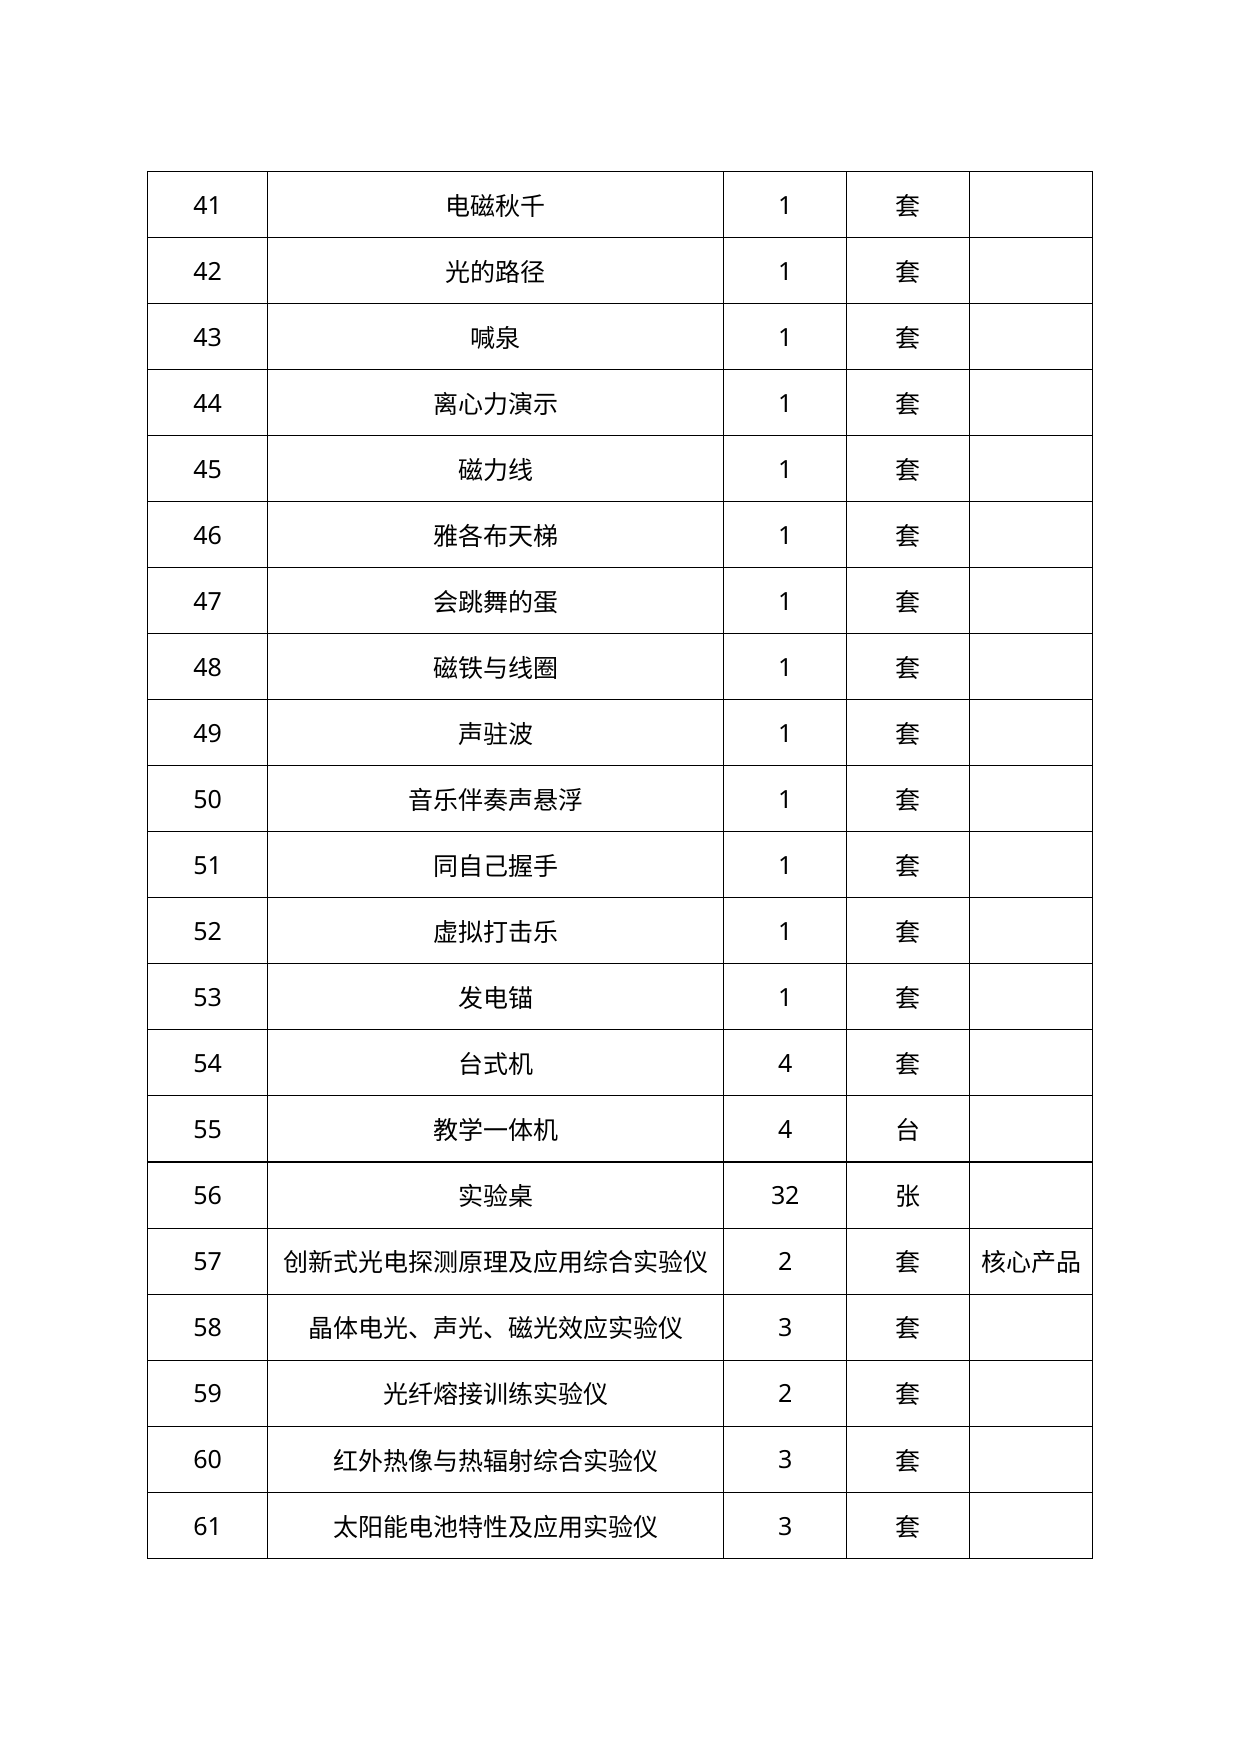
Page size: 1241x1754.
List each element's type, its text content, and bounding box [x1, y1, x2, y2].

table_cell 核心产品 [970, 1229, 1092, 1293]
table_cell [970, 238, 1092, 303]
table_cell 1 [724, 898, 846, 963]
table_cell [970, 964, 1092, 1029]
table_cell 2 [724, 1229, 846, 1293]
table_cell 54 [148, 1030, 267, 1095]
table_cell 52 [148, 898, 267, 963]
table_cell 1 [724, 700, 846, 765]
table_cell 1 [724, 502, 846, 567]
table_cell 套 [847, 436, 969, 501]
table_cell [970, 766, 1092, 831]
table_cell 虚拟打击乐 [268, 898, 723, 963]
table_cell 套 [847, 370, 969, 435]
table_cell 套 [847, 502, 969, 567]
table_cell 1 [724, 766, 846, 831]
table_cell [970, 1427, 1092, 1492]
table_cell 台 [847, 1096, 969, 1161]
table_cell [970, 172, 1092, 237]
table_cell 雅各布天梯 [268, 502, 723, 567]
table_cell 套 [847, 172, 969, 237]
table_cell 光的路径 [268, 238, 723, 303]
table_cell 44 [148, 370, 267, 435]
table_cell 49 [148, 700, 267, 765]
table_cell [970, 1361, 1092, 1426]
table_cell 电磁秋千 [268, 172, 723, 237]
table_cell 1 [724, 568, 846, 633]
table_cell [970, 832, 1092, 897]
table_cell 1 [724, 370, 846, 435]
table_cell 46 [148, 502, 267, 567]
table_cell 套 [847, 1229, 969, 1293]
table_cell 台式机 [268, 1030, 723, 1095]
table_cell 创新式光电探测原理及应用综合实验仪 [268, 1229, 723, 1293]
table_cell 56 [148, 1163, 267, 1227]
table_cell 套 [847, 1427, 969, 1492]
table_cell 音乐伴奏声悬浮 [268, 766, 723, 831]
table_cell 喊泉 [268, 304, 723, 369]
table_cell 1 [724, 238, 846, 303]
table_cell 光纤熔接训练实验仪 [268, 1361, 723, 1426]
table_cell 发电锚 [268, 964, 723, 1029]
table_cell 实验桌 [268, 1163, 723, 1227]
table_cell 晶体电光、声光、磁光效应实验仪 [268, 1295, 723, 1359]
table_cell 磁力线 [268, 436, 723, 501]
table_cell [970, 1493, 1092, 1558]
table_cell 套 [847, 1030, 969, 1095]
table_cell 套 [847, 238, 969, 303]
table_cell 套 [847, 304, 969, 369]
table_cell 42 [148, 238, 267, 303]
table_cell [970, 1096, 1092, 1161]
table_cell 32 [724, 1163, 846, 1227]
table_cell 套 [847, 634, 969, 699]
table_cell [970, 1163, 1092, 1227]
table_cell 离心力演示 [268, 370, 723, 435]
table_cell 会跳舞的蛋 [268, 568, 723, 633]
table_cell 1 [724, 634, 846, 699]
table_cell 60 [148, 1427, 267, 1492]
table_cell 57 [148, 1229, 267, 1293]
table_cell [970, 634, 1092, 699]
table_cell [970, 304, 1092, 369]
table_cell 3 [724, 1493, 846, 1558]
table_cell 53 [148, 964, 267, 1029]
table_cell 43 [148, 304, 267, 369]
table_cell 套 [847, 832, 969, 897]
table_cell 声驻波 [268, 700, 723, 765]
table_cell 套 [847, 766, 969, 831]
table_cell 45 [148, 436, 267, 501]
table_cell 红外热像与热辐射综合实验仪 [268, 1427, 723, 1492]
table_cell 3 [724, 1295, 846, 1359]
table_cell [970, 568, 1092, 633]
table_cell 套 [847, 700, 969, 765]
table_cell [970, 502, 1092, 567]
table_cell 4 [724, 1096, 846, 1161]
table_cell 58 [148, 1295, 267, 1359]
table_cell 51 [148, 832, 267, 897]
table_cell [970, 436, 1092, 501]
table_cell 同自己握手 [268, 832, 723, 897]
table_cell 48 [148, 634, 267, 699]
table_cell 3 [724, 1427, 846, 1492]
table_cell 1 [724, 436, 846, 501]
table_cell 55 [148, 1096, 267, 1161]
table_cell 1 [724, 172, 846, 237]
table_cell 1 [724, 304, 846, 369]
table_cell 套 [847, 568, 969, 633]
table_cell 套 [847, 1295, 969, 1359]
table_cell 套 [847, 1493, 969, 1558]
table_cell 41 [148, 172, 267, 237]
table_cell 套 [847, 1361, 969, 1426]
table_cell [970, 700, 1092, 765]
table_cell 59 [148, 1361, 267, 1426]
table_cell 教学一体机 [268, 1096, 723, 1161]
table_cell 1 [724, 832, 846, 897]
table_cell 4 [724, 1030, 846, 1095]
table_cell [970, 898, 1092, 963]
table_cell 50 [148, 766, 267, 831]
table_cell 2 [724, 1361, 846, 1426]
table_cell [970, 1295, 1092, 1359]
table_cell 61 [148, 1493, 267, 1558]
table_cell 套 [847, 964, 969, 1029]
table_cell 套 [847, 898, 969, 963]
table_cell [970, 1030, 1092, 1095]
table_cell [970, 370, 1092, 435]
table_cell 1 [724, 964, 846, 1029]
table_cell 张 [847, 1163, 969, 1227]
table_cell 47 [148, 568, 267, 633]
table_cell 太阳能电池特性及应用实验仪 [268, 1493, 723, 1558]
table_cell 磁铁与线圈 [268, 634, 723, 699]
